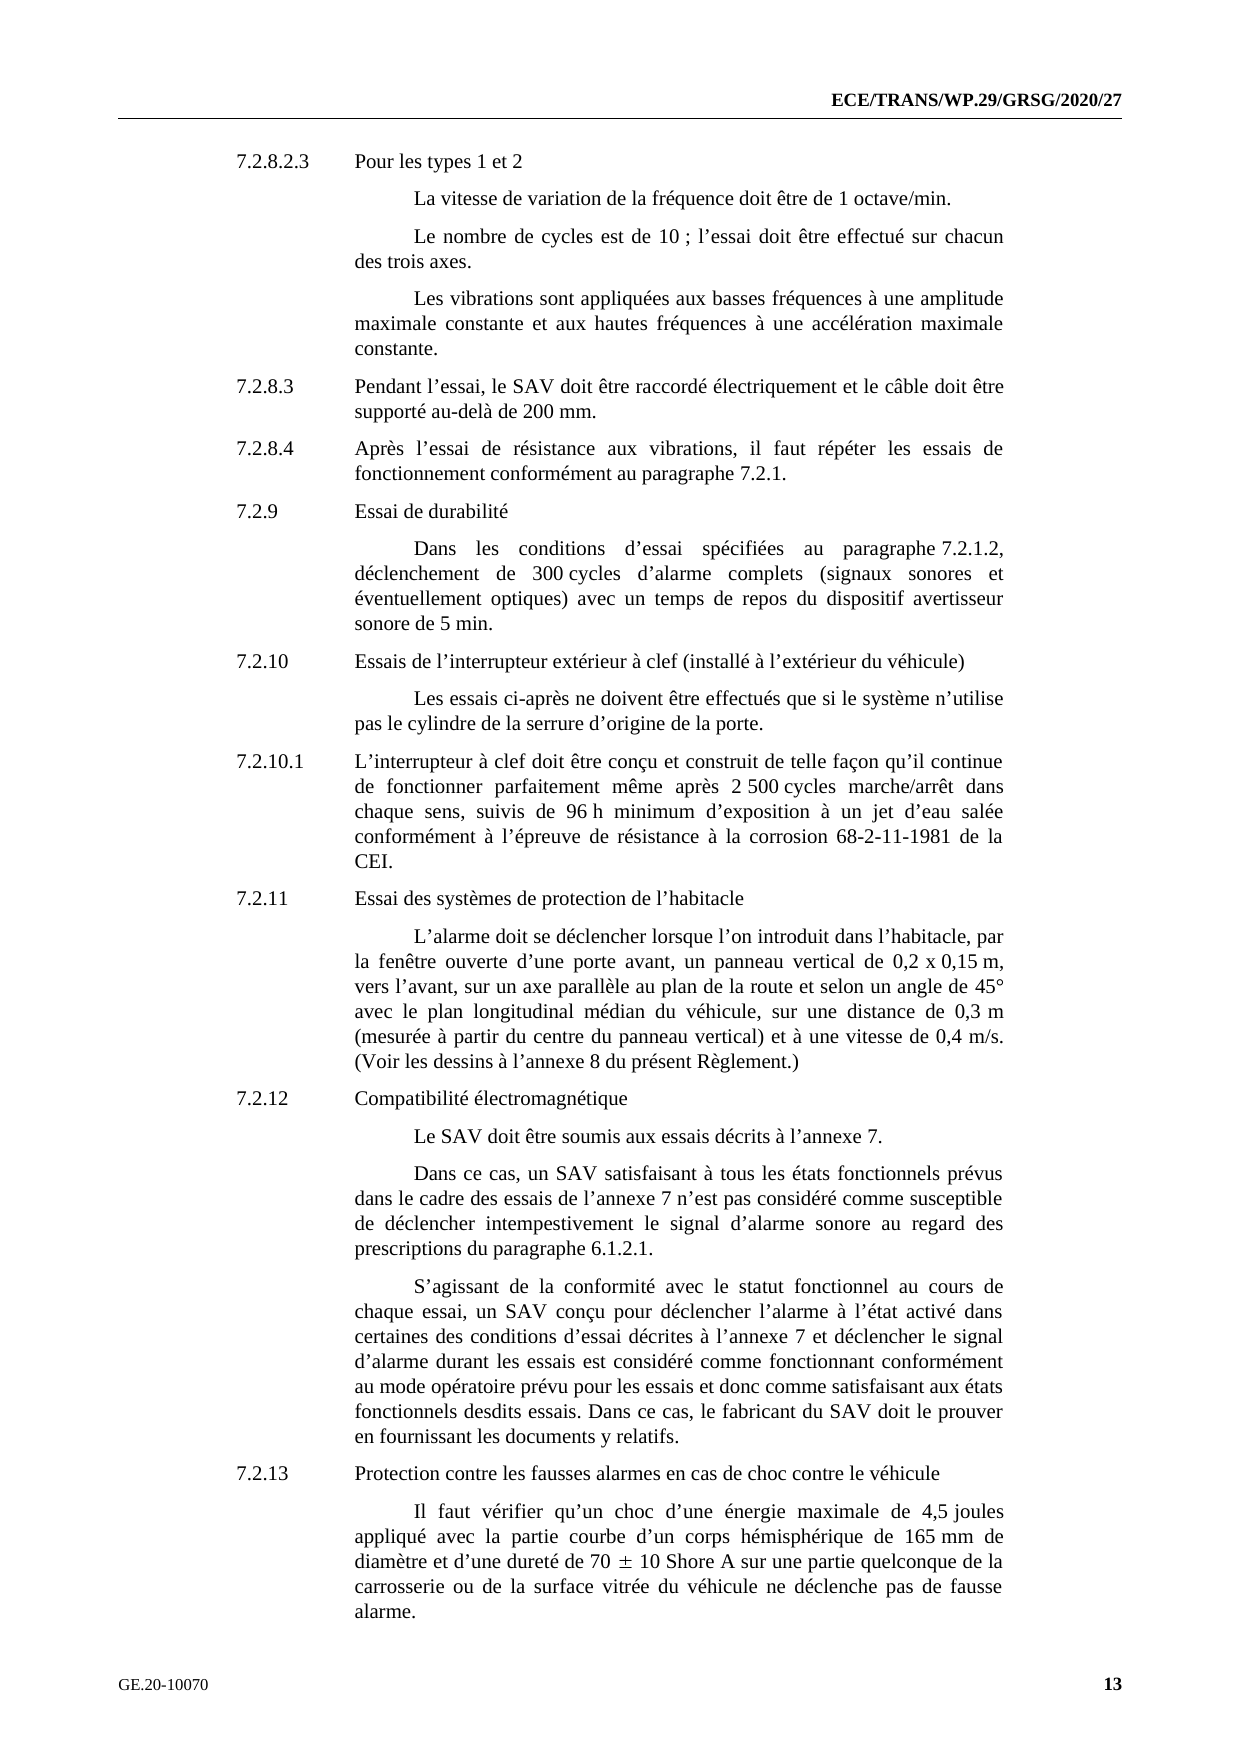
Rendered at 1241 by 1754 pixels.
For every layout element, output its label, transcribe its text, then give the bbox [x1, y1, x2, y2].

text Le SAV doit être soumis aux essais décrits à l’annexe 7. [354, 1123, 1004, 1148]
text 7.2.8.3 Pendant l’essai, le SAV doit être raccordé électriquement et le câble doit être supporté au-delà de 200 mm. [236, 373, 1004, 423]
text 7.2.10.1 L’interrupteur à clef doit être conçu et construit de telle façon qu’il continue de fonctionner parfaitement même après 2 500 cycles marche/arrêt dans chaque sens, suivis de 96 h minimum d’exposition à un jet d’eau salée conformément à l’épreuve de résistance à la corrosion 68-2-11-1981 de la CEI. [236, 748, 1004, 873]
text Les essais ci-après ne doivent être effectués que si le système n’utilise pas le cylindre de la serrure d’origine de la porte. [354, 685, 1004, 735]
text 7.2.10 Essais de l’interrupteur extérieur à clef (installé à l’extérieur du véhicule) [236, 648, 1004, 673]
text 7.2.13 Protection contre les fausses alarmes en cas de choc contre le véhicule [236, 1460, 1004, 1485]
text L’alarme doit se déclencher lorsque l’on introduit dans l’habitacle, par la fenêtre ouverte d’une porte avant, un panneau vertical de 0,2 x 0,15 m, vers l’avant, sur un axe parallèle au plan de la route et selon un angle de 45° avec le plan longitudinal médian du véhicule, sur une distance de 0,3 m (mesurée à partir du centre du panneau vertical) et à une vitesse de 0,4 m/s. (Voir les dessins à l’annexe 8 du présent Règlement.) [354, 923, 1004, 1073]
text 7.2.8.4 Après l’essai de résistance aux vibrations, il faut répéter les essais de fonctionnement conformément au paragraphe 7.2.1. [236, 435, 1004, 485]
text La vitesse de variation de la fréquence doit être de 1 octave/min. [354, 185, 1004, 210]
text Les vibrations sont appliquées aux basses fréquences à une amplitude maximale constante et aux hautes fréquences à une accélération maximale constante. [354, 285, 1004, 360]
text 7.2.12 Compatibilité électromagnétique [236, 1085, 1004, 1110]
text Dans ce cas, un SAV satisfaisant à tous les états fonctionnels prévus dans le cadre des essais de l’annexe 7 n’est pas considéré comme susceptible de déclencher intempestivement le signal d’alarme sonore au regard des prescriptions du paragraphe 6.1.2.1. [354, 1160, 1004, 1260]
text 7.2.9 Essai de durabilité [236, 498, 1004, 523]
text 7.2.11 Essai des systèmes de protection de l’habitacle [236, 885, 1004, 910]
text Dans les conditions d’essai spécifiées au paragraphe 7.2.1.2, déclenchement de 300 cycles d’alarme complets (signaux sonores et éventuellement optiques) avec un temps de repos du dispositif avertisseur sonore de 5 min. [354, 535, 1004, 635]
text S’agissant de la conformité avec le statut fonctionnel au cours de chaque essai, un SAV conçu pour déclencher l’alarme à l’état activé dans certaines des conditions d’essai décrites à l’annexe 7 et déclencher le signal d’alarme durant les essais est considéré comme fonctionnant conformément au mode opératoire prévu pour les essais et donc comme satisfaisant aux états fonctionnels desdits essais. Dans ce cas, le fabricant du SAV doit le prouver en fournissant les documents y relatifs. [354, 1273, 1004, 1448]
text 7.2.8.2.3 Pour les types 1 et 2 [236, 148, 1004, 173]
text Le nombre de cycles est de 10 ; l’essai doit être effectué sur chacun des trois axes. [354, 223, 1004, 273]
text Il faut vérifier qu’un choc d’une énergie maximale de 4,5 joules appliqué avec la partie courbe d’un corps hémisphérique de 165 mm de diamètre et d’une dureté de 70 10 Shore A sur une partie quelconque de la carrosserie ou de la surface vitrée du véhicule ne déclenche pas de fausse alarme. [354, 1498, 1004, 1623]
